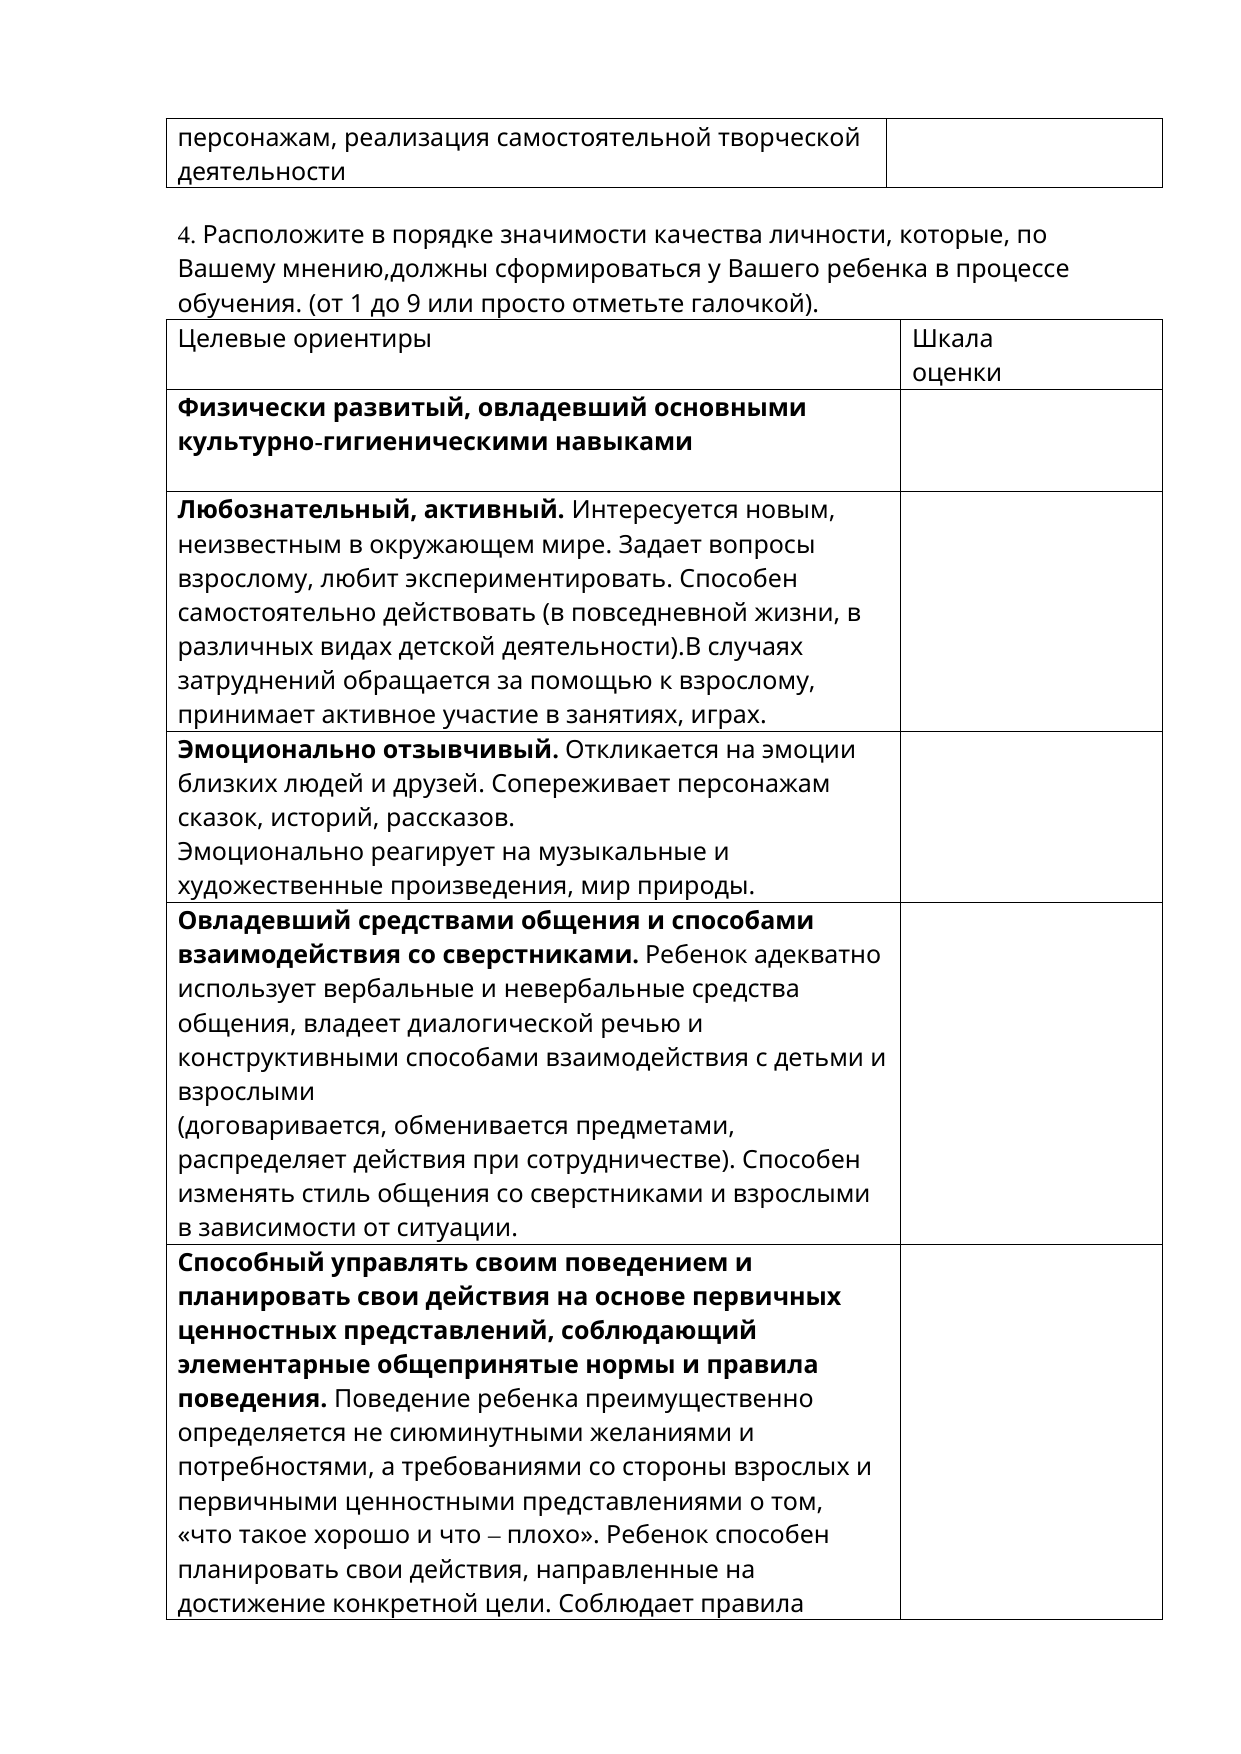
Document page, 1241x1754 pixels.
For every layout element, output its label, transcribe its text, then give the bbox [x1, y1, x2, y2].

table_header Шкала оценки [901, 320, 1162, 388]
table_cell Эмоционально отзывчивый. Откликается на эмоции близких людей и друзей. Сопереживает персонажам сказок, историй, рассказов. Эмоционально реагирует на музыкальные и художественные произведения, мир природы. [167, 732, 900, 902]
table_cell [167, 1245, 900, 1619]
table_cell Любознательный, активный. Интересуется новым, неизвестным в окружающем мире. Задает вопросы взрослому, любит экспериментировать. Способен самостоятельно действовать (в повседневной жизни, в различных видах детской деятельности).В случаях затруднений обращается за помощью к взрослому, принимает активное участие в занятиях, играх. [167, 492, 900, 731]
table_cell [901, 1245, 1162, 1619]
table_cell [901, 390, 1162, 491]
table_cell [887, 119, 1162, 187]
text 4. Расположите в порядке значимости качества личности, которые, по Вашему мнению,должны сформироваться у Вашего ребенка в процессе обучения. (от 1 до 9 или просто отметьте галочкой). [177, 217, 1152, 319]
table_header Целевые ориентиры [167, 320, 900, 388]
table_cell Овладевший средствами общения и способами взаимодействия со сверстниками. Ребенок адекватно использует вербальные и невербальные средства общения, владеет диалогической речью и конструктивными способами взаимодействия с детьми и взрослыми (договаривается, обменивается предметами, распределяет действия при сотрудничестве). Способен изменять стиль общения со сверстниками и взрослыми в зависимости от ситуации. [167, 903, 900, 1244]
table_cell [901, 903, 1162, 1244]
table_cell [167, 119, 886, 187]
table_cell [901, 732, 1162, 902]
table_cell Физически развитый, овладевший основными культурно-гигиеническими навыками [167, 390, 900, 491]
table_cell [901, 492, 1162, 731]
